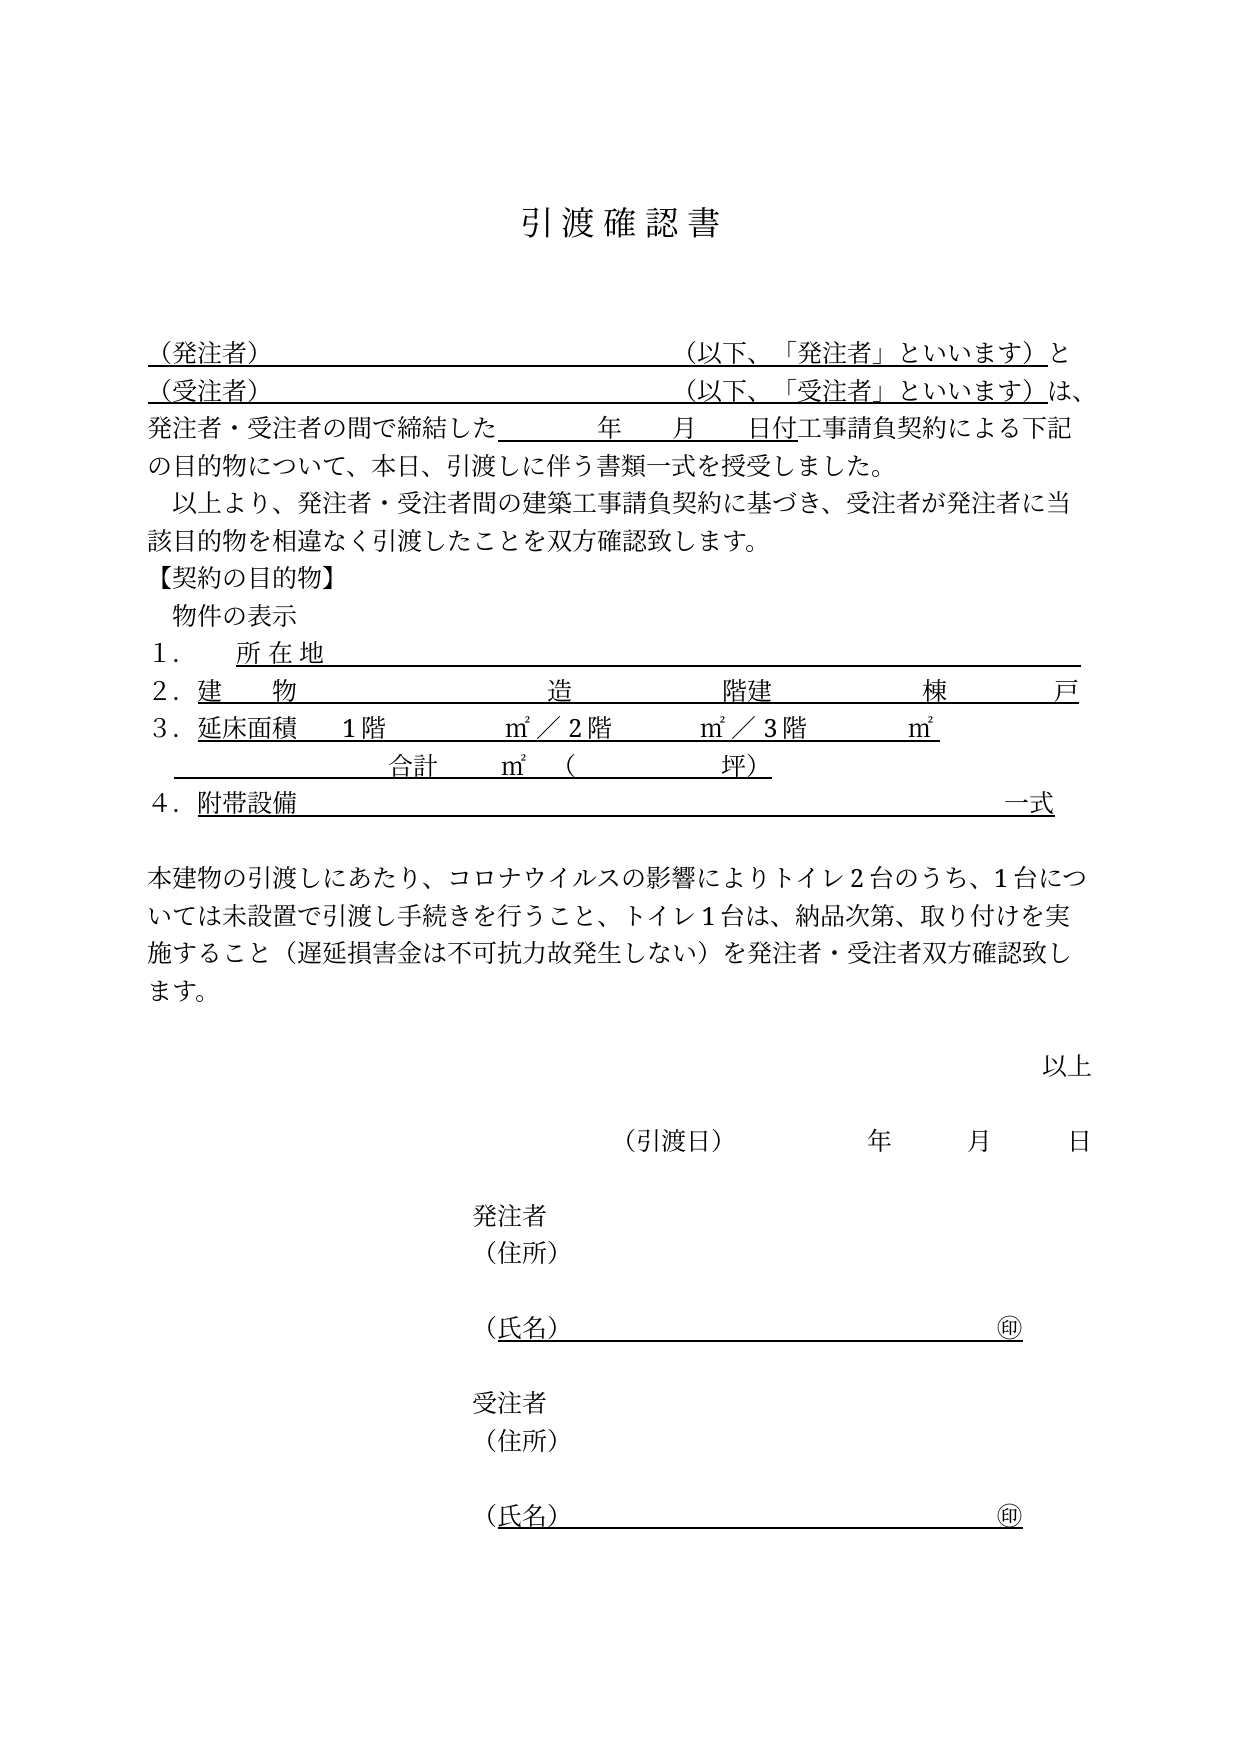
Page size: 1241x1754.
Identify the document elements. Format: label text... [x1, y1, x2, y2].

text 以上 [148, 1046, 1092, 1083]
text 発注者 [148, 1196, 1092, 1233]
text （受注者） （以下、「受注者」といいます）は、発注者・受注者の間で締結した 年 月 日付工事請負契約による下記の目的物について、本日、引渡しに伴う書類一式を授受しました。 [148, 371, 1092, 483]
text 【契約の目的物】 [148, 558, 1092, 596]
text ４．附帯設備 一式 [148, 783, 1092, 821]
text （引渡日） 年 月 日 [148, 1121, 1092, 1158]
list 所 在 地 [148, 633, 1092, 671]
text （氏名） ㊞ [148, 1496, 1092, 1533]
text 合計 ㎡ （ 坪） [148, 746, 1092, 783]
text （氏名） ㊞ [148, 1308, 1092, 1346]
text ２．建 物 造 階建 棟 戸 [148, 671, 1092, 708]
text ３．延床面積 1階 ㎡ ／ 2階 ㎡ ／ 3階 ㎡ [148, 708, 1092, 746]
text 物件の表示 [148, 596, 1092, 633]
text 引 渡 確 認 書 [148, 183, 1092, 258]
text （住所） [148, 1233, 1092, 1271]
text 受注者 [148, 1383, 1092, 1421]
text （住所） [148, 1421, 1092, 1458]
text 本建物の引渡しにあたり、コロナウイルスの影響によりトイレ2台のうち、1台については未設置で引渡し手続きを行うこと、トイレ1台は、納品次第、取り付けを実施すること（遅延損害金は不可抗力故発生しない）を発注者・受注者双方確認致します。 [148, 858, 1092, 1008]
text （発注者） （以下、「発注者」といいます）と [148, 333, 1092, 371]
text 以上より、発注者・受注者間の建築工事請負契約に基づき、受注者が発注者に当該目的物を相違なく引渡したことを双方確認致します。 [148, 483, 1092, 558]
